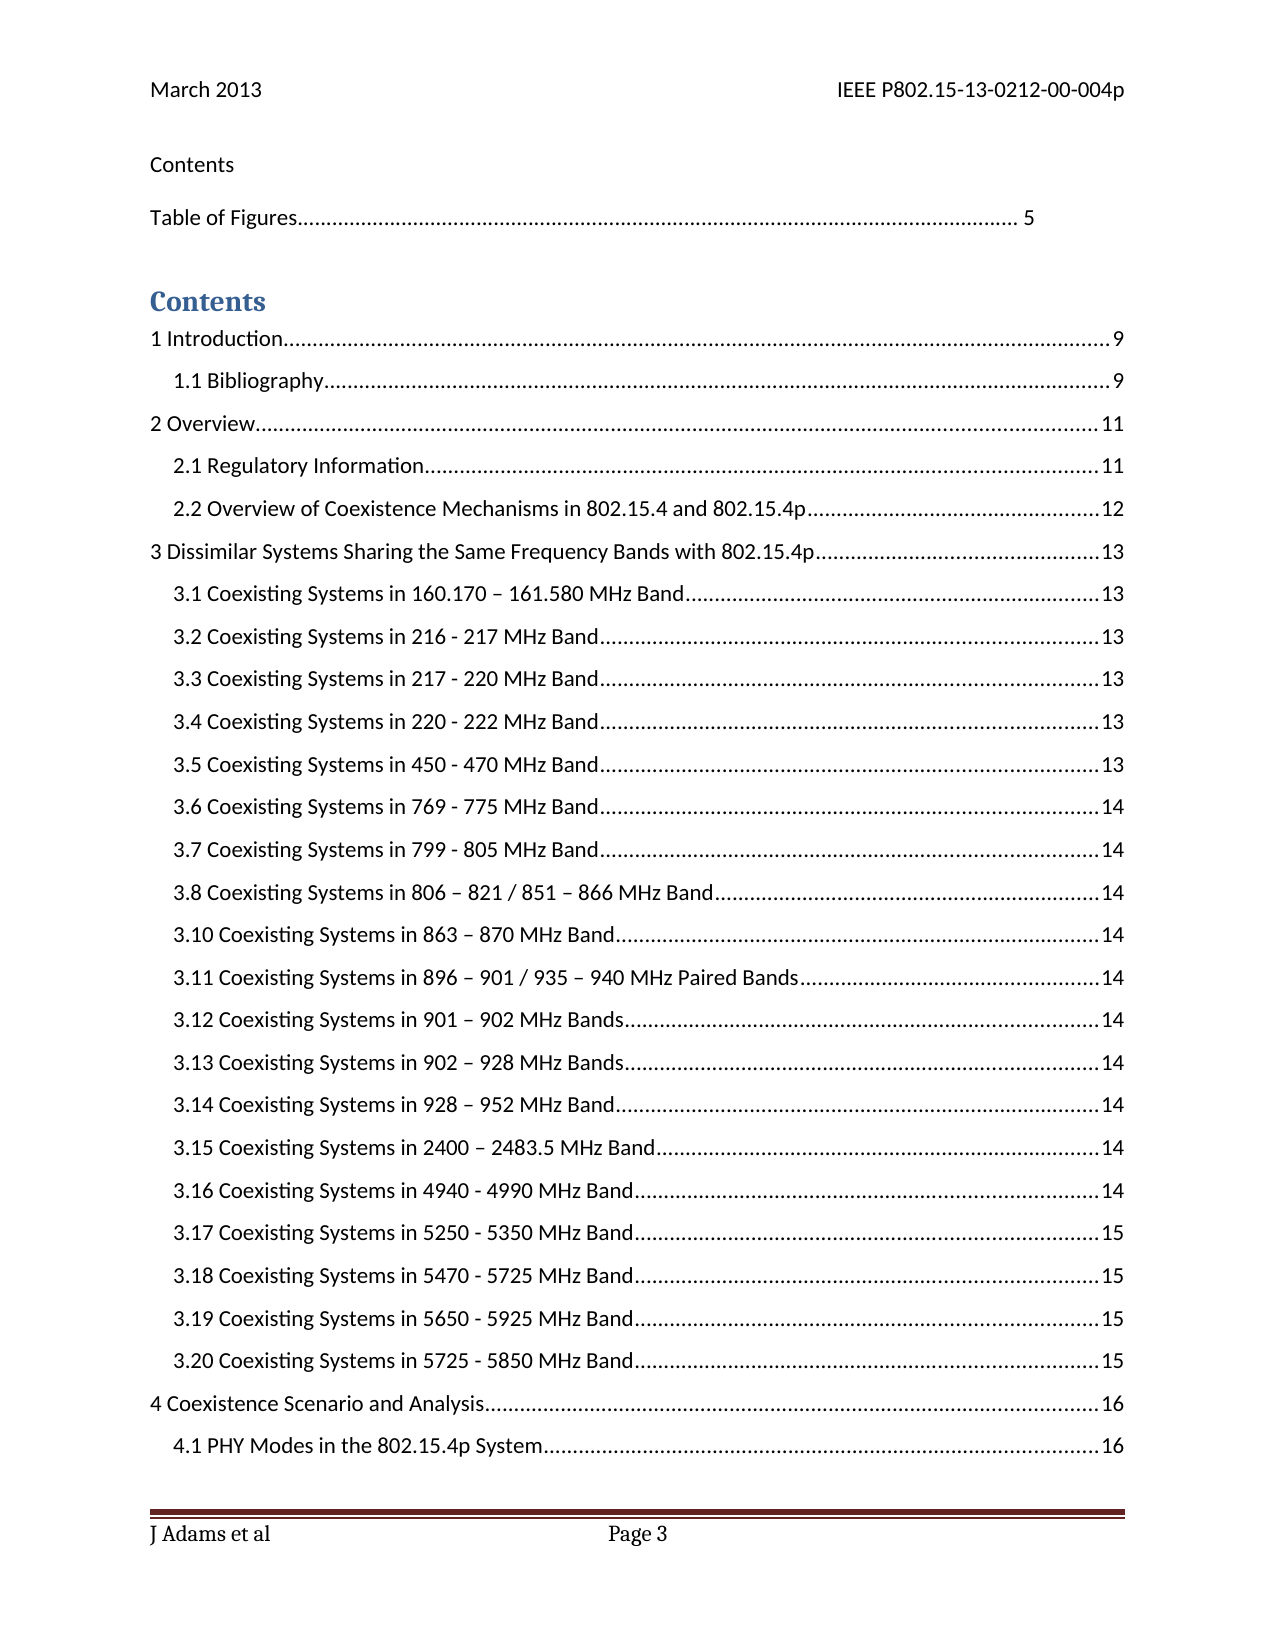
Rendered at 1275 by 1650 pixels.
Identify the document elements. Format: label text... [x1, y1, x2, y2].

text Contents [150, 150, 1125, 178]
text Table of Figures............................................................................................................................. 5 [150, 203, 1125, 231]
